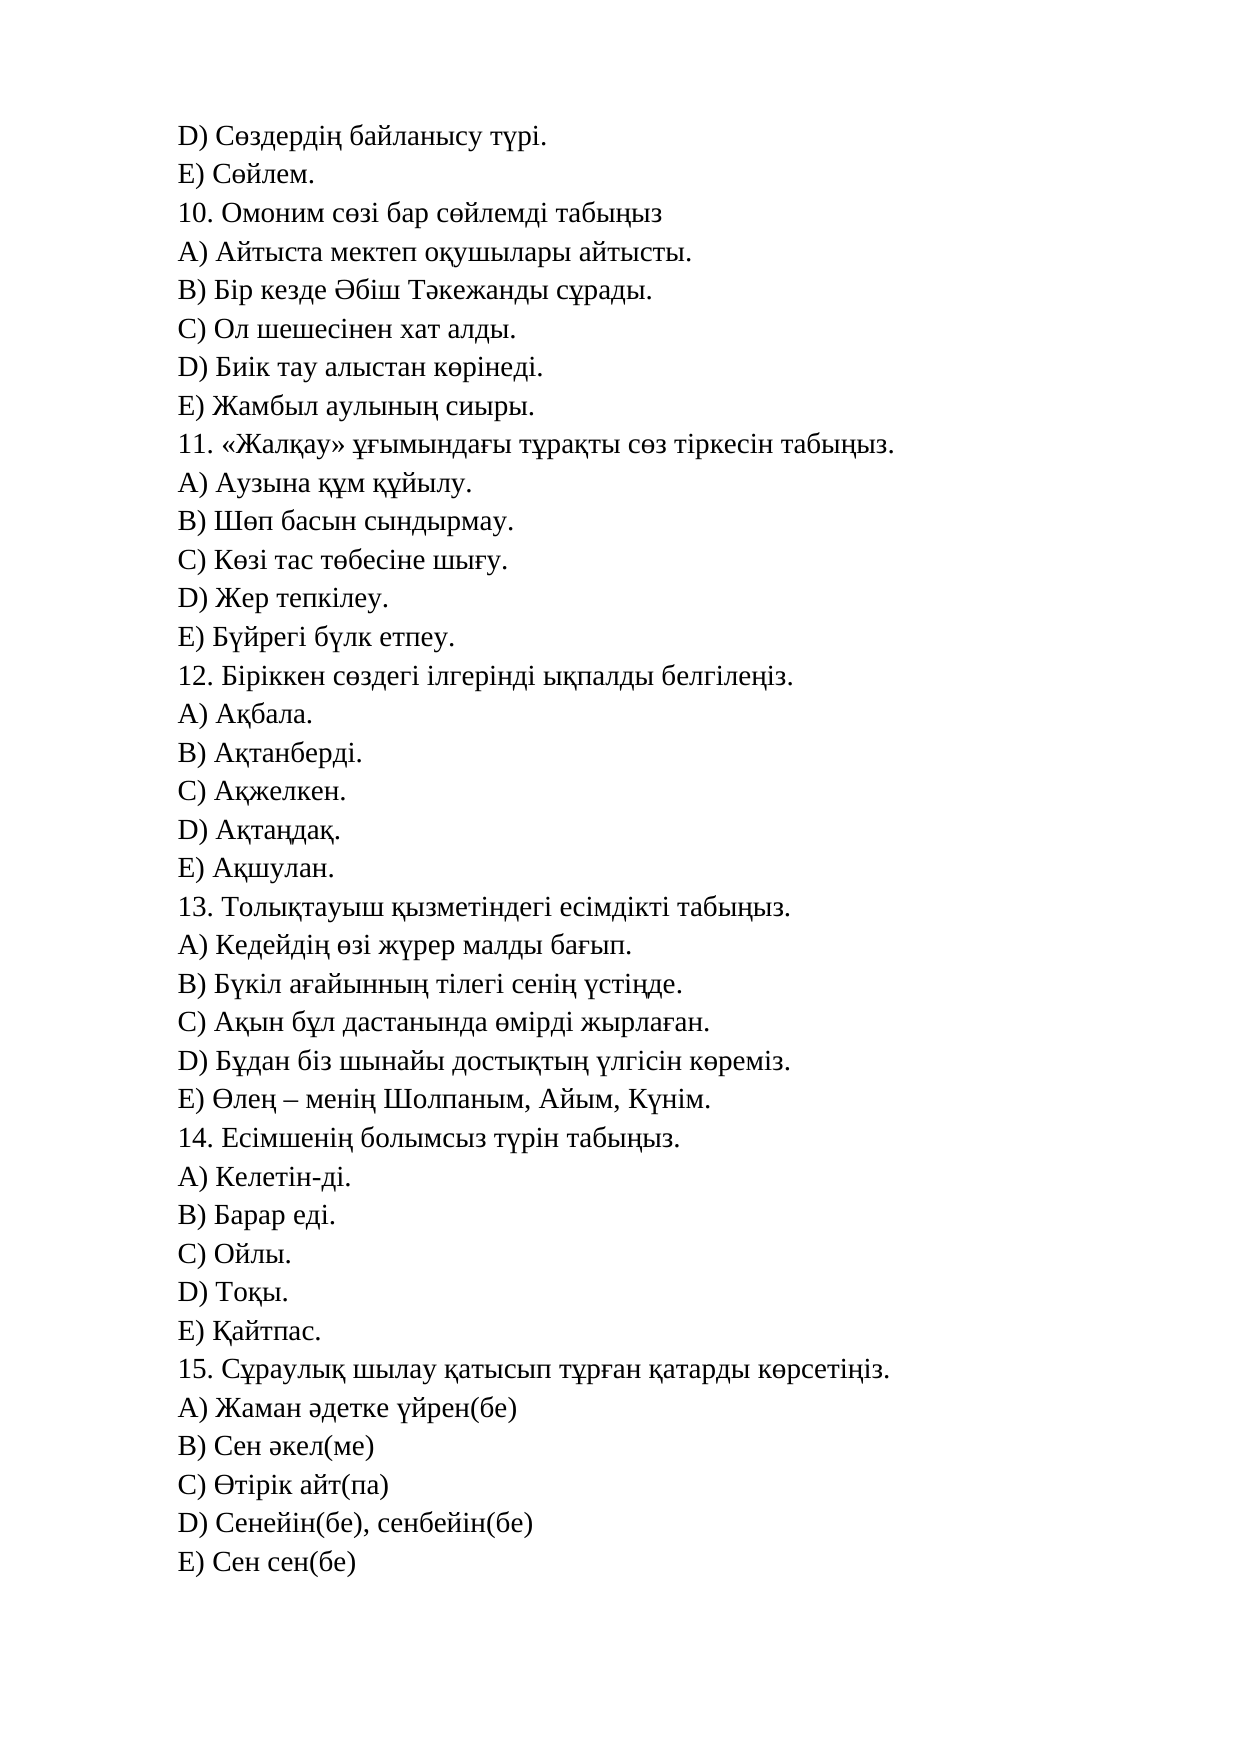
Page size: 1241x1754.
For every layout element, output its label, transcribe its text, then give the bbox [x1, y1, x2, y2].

text A) Ақбала. [177, 696, 1152, 730]
text B) Бүкіл ағайынның тілегі сенің үстіңде. [177, 966, 1152, 999]
text B) Ақтанберді. [177, 735, 1152, 768]
text E) Өлең – менің Шолпаным, Айым, Күнім. [177, 1082, 1152, 1115]
text D) Ақтаңдақ. [177, 812, 1152, 845]
text A) Келетін-ді. [177, 1159, 1152, 1192]
text C) Ол шешесінен хат алды. [177, 311, 1152, 344]
text E) Сен сен(бе) [177, 1544, 1152, 1578]
text B) Сен әкел(ме) [177, 1428, 1152, 1462]
text A) Аузына құм құйылу. [177, 465, 1152, 498]
text D) Жер тепкілеу. [177, 581, 1152, 614]
text B) Бір кезде Әбіш Тәкежанды сұрады. [177, 272, 1152, 306]
text 10. Омоним сөзі бар сөйлемді табыңыз [177, 195, 1152, 229]
text E) Сөйлем. [177, 157, 1152, 190]
text B) Барар еді. [177, 1197, 1152, 1231]
text D) Тоқы. [177, 1274, 1152, 1308]
text C) Ақжелкен. [177, 773, 1152, 807]
text A) Кедейдің өзі жүрер малды бағып. [177, 927, 1152, 961]
text C) Көзі тас төбесіне шығу. [177, 542, 1152, 576]
text D) Биік тау алыстан көрінеді. [177, 349, 1152, 383]
text E) Бүйрегі бүлк етпеу. [177, 619, 1152, 653]
text E) Жамбыл аулының сиыры. [177, 388, 1152, 421]
text A) Айтыста мектеп оқушылары айтысты. [177, 234, 1152, 267]
text E) Ақшулан. [177, 850, 1152, 884]
text 14. Есімшенің болымсыз түрін табыңыз. [177, 1120, 1152, 1154]
text 15. Сұраулық шылау қатысып тұрған қатарды көрсетіңіз. [177, 1351, 1152, 1385]
text A) Жаман әдетке үйрен(бе) [177, 1390, 1152, 1423]
text 13. Толықтауыш қызметіндегі есімдікті табыңыз. [177, 889, 1152, 922]
text C) Ойлы. [177, 1236, 1152, 1269]
text D) Сөздердің байланысу түрі. [177, 118, 1152, 152]
text D) Бұдан біз шынайы достықтың үлгісін көреміз. [177, 1043, 1152, 1077]
text 12. Біріккен сөздегі ілгерінді ықпалды белгілеңіз. [177, 658, 1152, 691]
text D) Сенейін(бе), сенбейін(бе) [177, 1506, 1152, 1539]
text B) Шөп басын сындырмау. [177, 503, 1152, 537]
text E) Қайтпас. [177, 1313, 1152, 1346]
text C) Ақын бұл дастанында өмірді жырлаған. [177, 1004, 1152, 1038]
text C) Өтірік айт(па) [177, 1467, 1152, 1501]
text 11. «Жалқау» ұғымындағы тұрақты сөз тіркесін табыңыз. [177, 426, 1152, 460]
